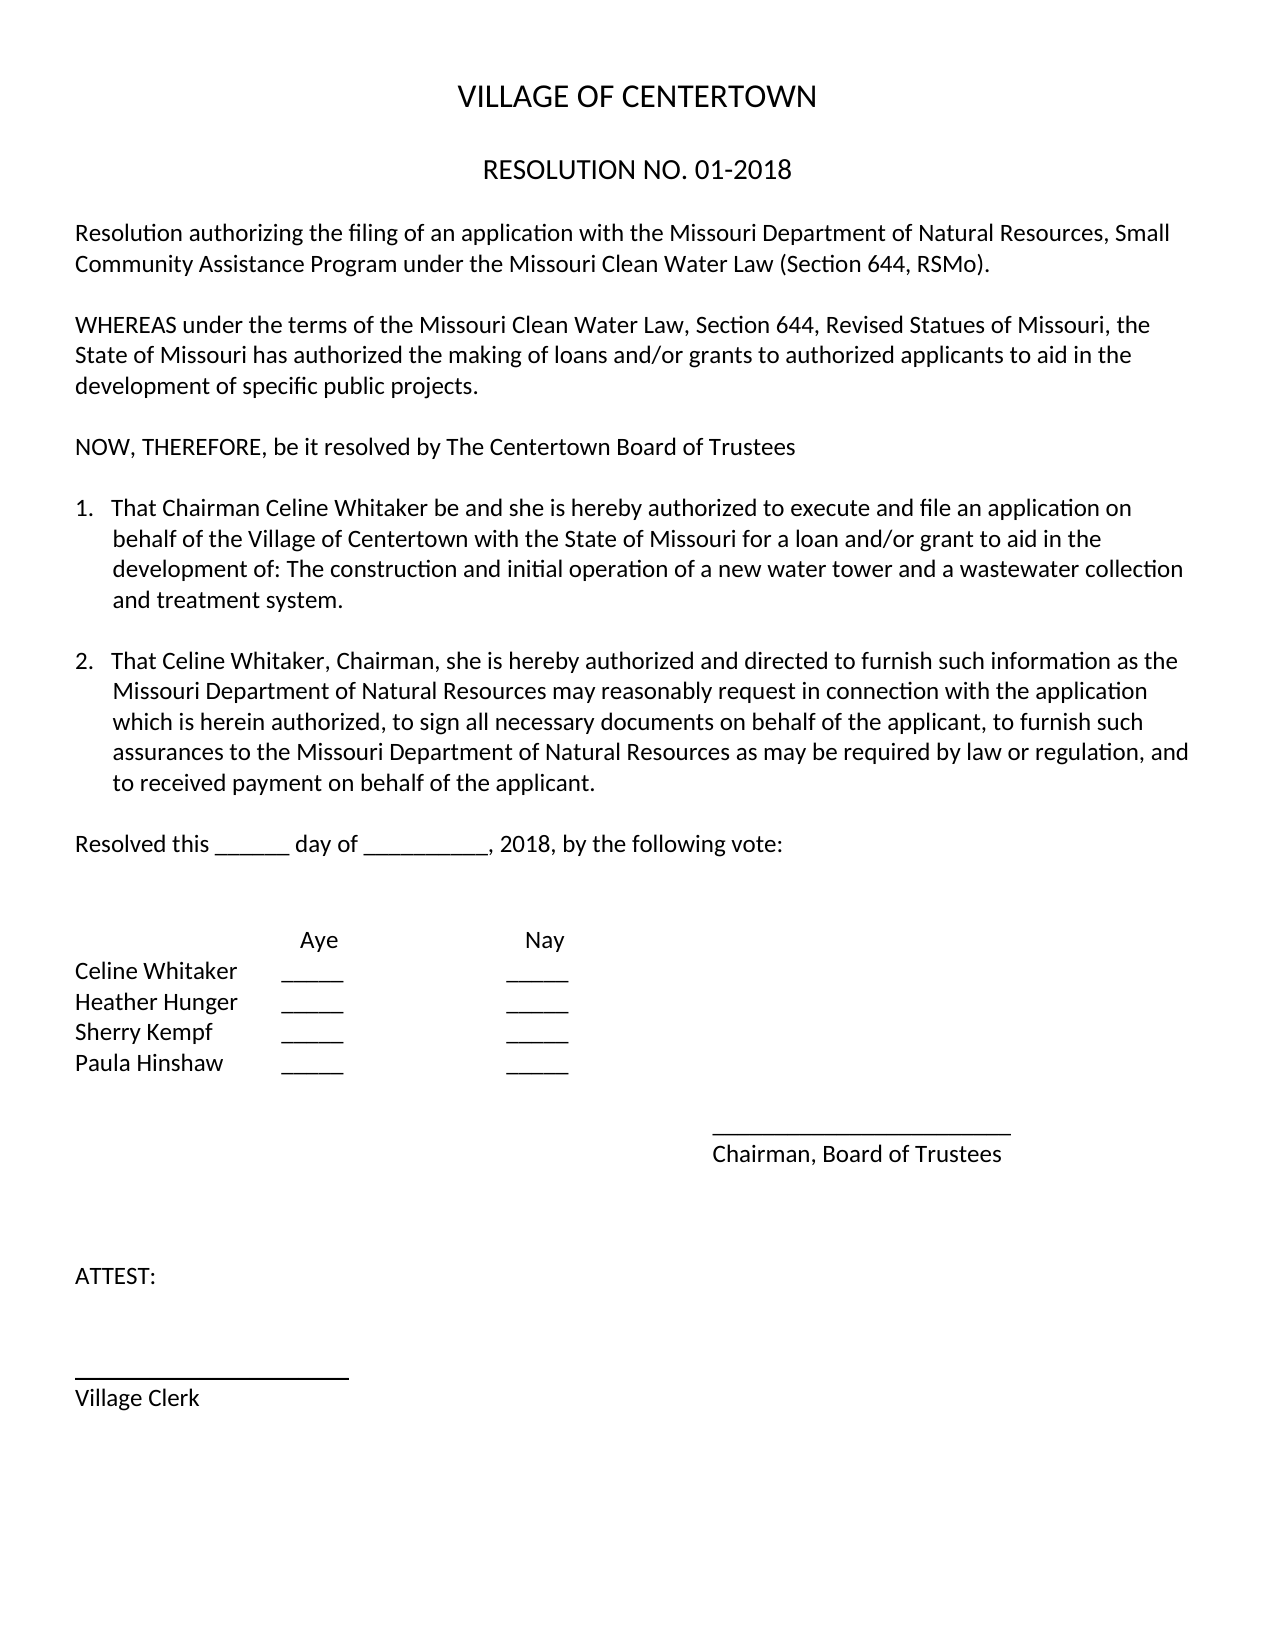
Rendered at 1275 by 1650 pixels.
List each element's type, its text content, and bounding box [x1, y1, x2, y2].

text Village Clerk [75, 1382, 1200, 1413]
text 2. That Celine Whitaker, Chairman, she is hereby authorized and directed to furnish such information as the Missouri Department of Natural Resources may reasonably request in connection with the application which is herein authorized, to sign all necessary documents on behalf of the applicant, to furnish such assurances to the Missouri Department of Natural Resources as may be required by law or regulation, and to received payment on behalf of the applicant. [75, 645, 1200, 797]
text RESOLUTION NO. 01-2018 [75, 151, 1200, 187]
text Resolution authorizing the filing of an application with the Missouri Department of Natural Resources, Small Community Assistance Program under the Missouri Clean Water Law (Section 644, RSMo). [75, 217, 1200, 278]
text ATTEST: [75, 1260, 1200, 1291]
text Celine Whitaker _____ _____ [75, 955, 1200, 986]
text Chairman, Board of Trustees [75, 1138, 1200, 1169]
text Sherry Kempf _____ _____ [75, 1016, 1200, 1047]
text ________________________ [75, 1108, 1200, 1138]
text Aye Nay [75, 924, 1200, 955]
text WHEREAS under the terms of the Missouri Clean Water Law, Section 644, Revised Statues of Missouri, the State of Missouri has authorized the making of loans and/or grants to authorized applicants to aid in the development of specific public projects. [75, 309, 1200, 401]
text Paula Hinshaw _____ _____ [75, 1047, 1200, 1077]
text 1. That Chairman Celine Whitaker be and she is hereby authorized to execute and file an application on behalf of the Village of Centertown with the State of Missouri for a loan and/or grant to aid in the development of: The construction and initial operation of a new water tower and a wastewater collection and treatment system. [75, 492, 1200, 614]
text NOW, THEREFORE, be it resolved by The Centertown Board of Trustees [75, 431, 1200, 462]
text VILLAGE OF CENTERTOWN [75, 75, 1200, 116]
text ______________________ [75, 1352, 1200, 1382]
text Heather Hunger _____ _____ [75, 986, 1200, 1016]
text Resolved this ______ day of __________, 2018, by the following vote: [75, 828, 1200, 858]
